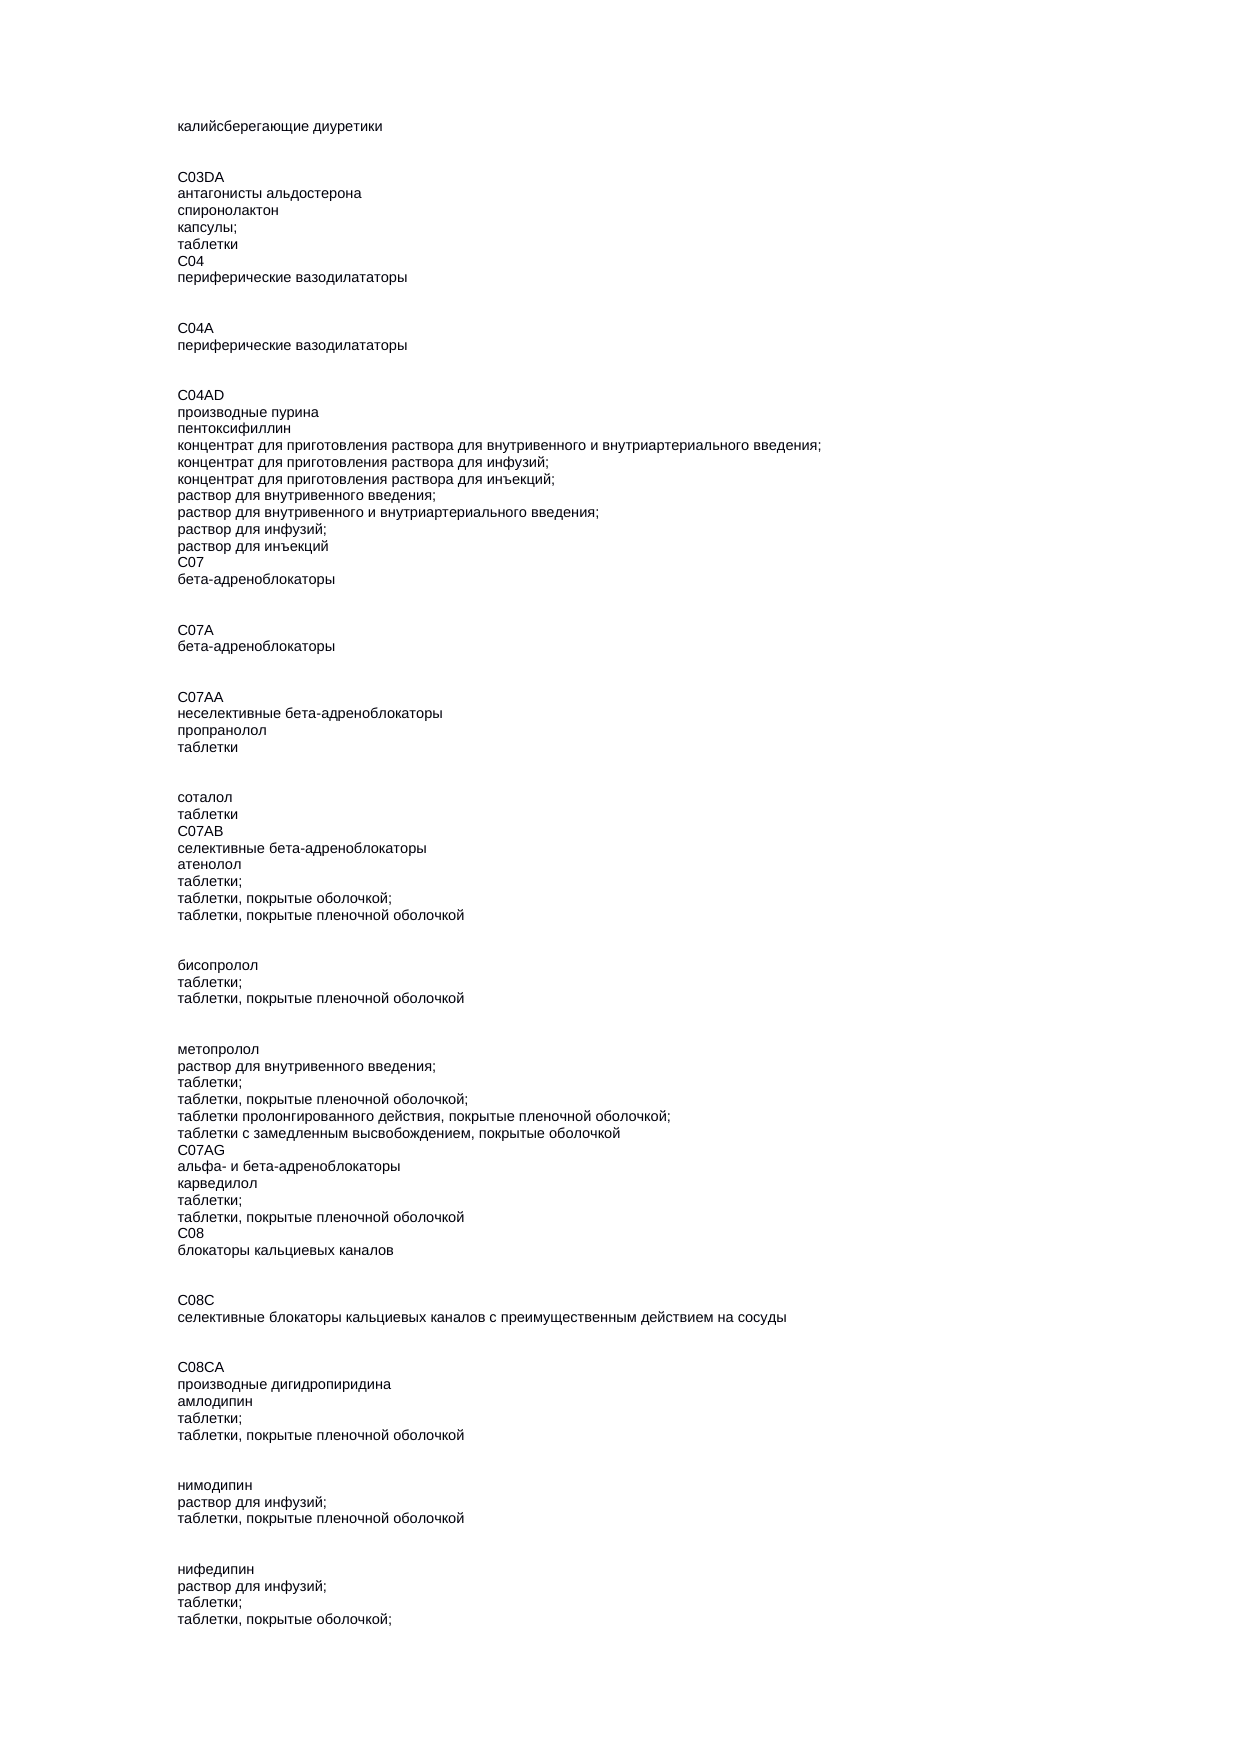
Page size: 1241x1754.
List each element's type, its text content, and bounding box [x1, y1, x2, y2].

list C08 [177, 1225, 1152, 1242]
text таблетки, покрытые пленочной оболочкой [177, 990, 1152, 1007]
list C04 [177, 252, 1152, 269]
text бисопролол [177, 957, 1152, 973]
text таблетки пролонгированного действия, покрытые пленочной оболочкой; [177, 1108, 1152, 1124]
text пентоксифиллин [177, 420, 1152, 437]
text раствор для внутривенного введения; [177, 487, 1152, 504]
text C04AD [177, 386, 1152, 403]
text спиронолактон [177, 202, 1152, 219]
text амлодипин [177, 1393, 1152, 1409]
text селективные бета-адреноблокаторы [177, 839, 1152, 856]
text концентрат для приготовления раствора для инъекций; [177, 470, 1152, 487]
text антагонисты альдостерона [177, 185, 1152, 202]
text таблетки, покрытые пленочной оболочкой [177, 906, 1152, 923]
text блокаторы кальциевых каналов [177, 1242, 1152, 1258]
text атенолол [177, 856, 1152, 873]
text таблетки; [177, 1074, 1152, 1091]
text бета-адреноблокаторы [177, 638, 1152, 655]
text нимодипин [177, 1477, 1152, 1493]
text раствор для инфузий; [177, 1577, 1152, 1594]
text таблетки, покрытые пленочной оболочкой [177, 1208, 1152, 1225]
text нифедипин [177, 1560, 1152, 1577]
text раствор для инфузий; [177, 1493, 1152, 1510]
text калийсберегающие диуретики [177, 118, 1152, 135]
text таблетки, покрытые пленочной оболочкой [177, 1510, 1152, 1527]
text селективные блокаторы кальциевых каналов с преимущественным действием на сосуды [177, 1309, 1152, 1326]
text раствор для внутривенного введения; [177, 1057, 1152, 1074]
text раствор для инфузий; [177, 521, 1152, 537]
text карведилол [177, 1175, 1152, 1191]
text раствор для внутривенного и внутриартериального введения; [177, 504, 1152, 521]
text раствор для инъекций [177, 537, 1152, 554]
text C08CA [177, 1359, 1152, 1376]
text таблетки; [177, 873, 1152, 889]
text периферические вазодилататоры [177, 269, 1152, 286]
text пропранолол [177, 722, 1152, 739]
text таблетки; [177, 1594, 1152, 1611]
text концентрат для приготовления раствора для внутривенного и внутриартериального введения; [177, 437, 1152, 453]
text таблетки [177, 236, 1152, 252]
text метопролол [177, 1041, 1152, 1057]
text бета-адреноблокаторы [177, 571, 1152, 588]
text таблетки, покрытые пленочной оболочкой [177, 1426, 1152, 1443]
text неселективные бета-адреноблокаторы [177, 705, 1152, 722]
text таблетки; [177, 973, 1152, 990]
text производные дигидропиридина [177, 1376, 1152, 1393]
text таблетки с замедленным высвобождением, покрытые оболочкой [177, 1124, 1152, 1141]
text капсулы; [177, 219, 1152, 236]
text концентрат для приготовления раствора для инфузий; [177, 453, 1152, 470]
text C07AB [177, 822, 1152, 839]
text соталол [177, 789, 1152, 806]
text C07AA [177, 688, 1152, 705]
text C04A [177, 319, 1152, 336]
text таблетки, покрытые оболочкой; [177, 889, 1152, 906]
text производные пурина [177, 403, 1152, 420]
list C07 [177, 554, 1152, 571]
text C03DA [177, 168, 1152, 185]
text таблетки, покрытые оболочкой; [177, 1611, 1152, 1627]
text C08C [177, 1292, 1152, 1309]
text альфа- и бета-адреноблокаторы [177, 1158, 1152, 1175]
text периферические вазодилататоры [177, 336, 1152, 353]
text C07AG [177, 1141, 1152, 1158]
text C07A [177, 621, 1152, 638]
text таблетки [177, 739, 1152, 755]
text таблетки [177, 806, 1152, 822]
text таблетки; [177, 1409, 1152, 1426]
text таблетки; [177, 1191, 1152, 1208]
text таблетки, покрытые пленочной оболочкой; [177, 1091, 1152, 1108]
